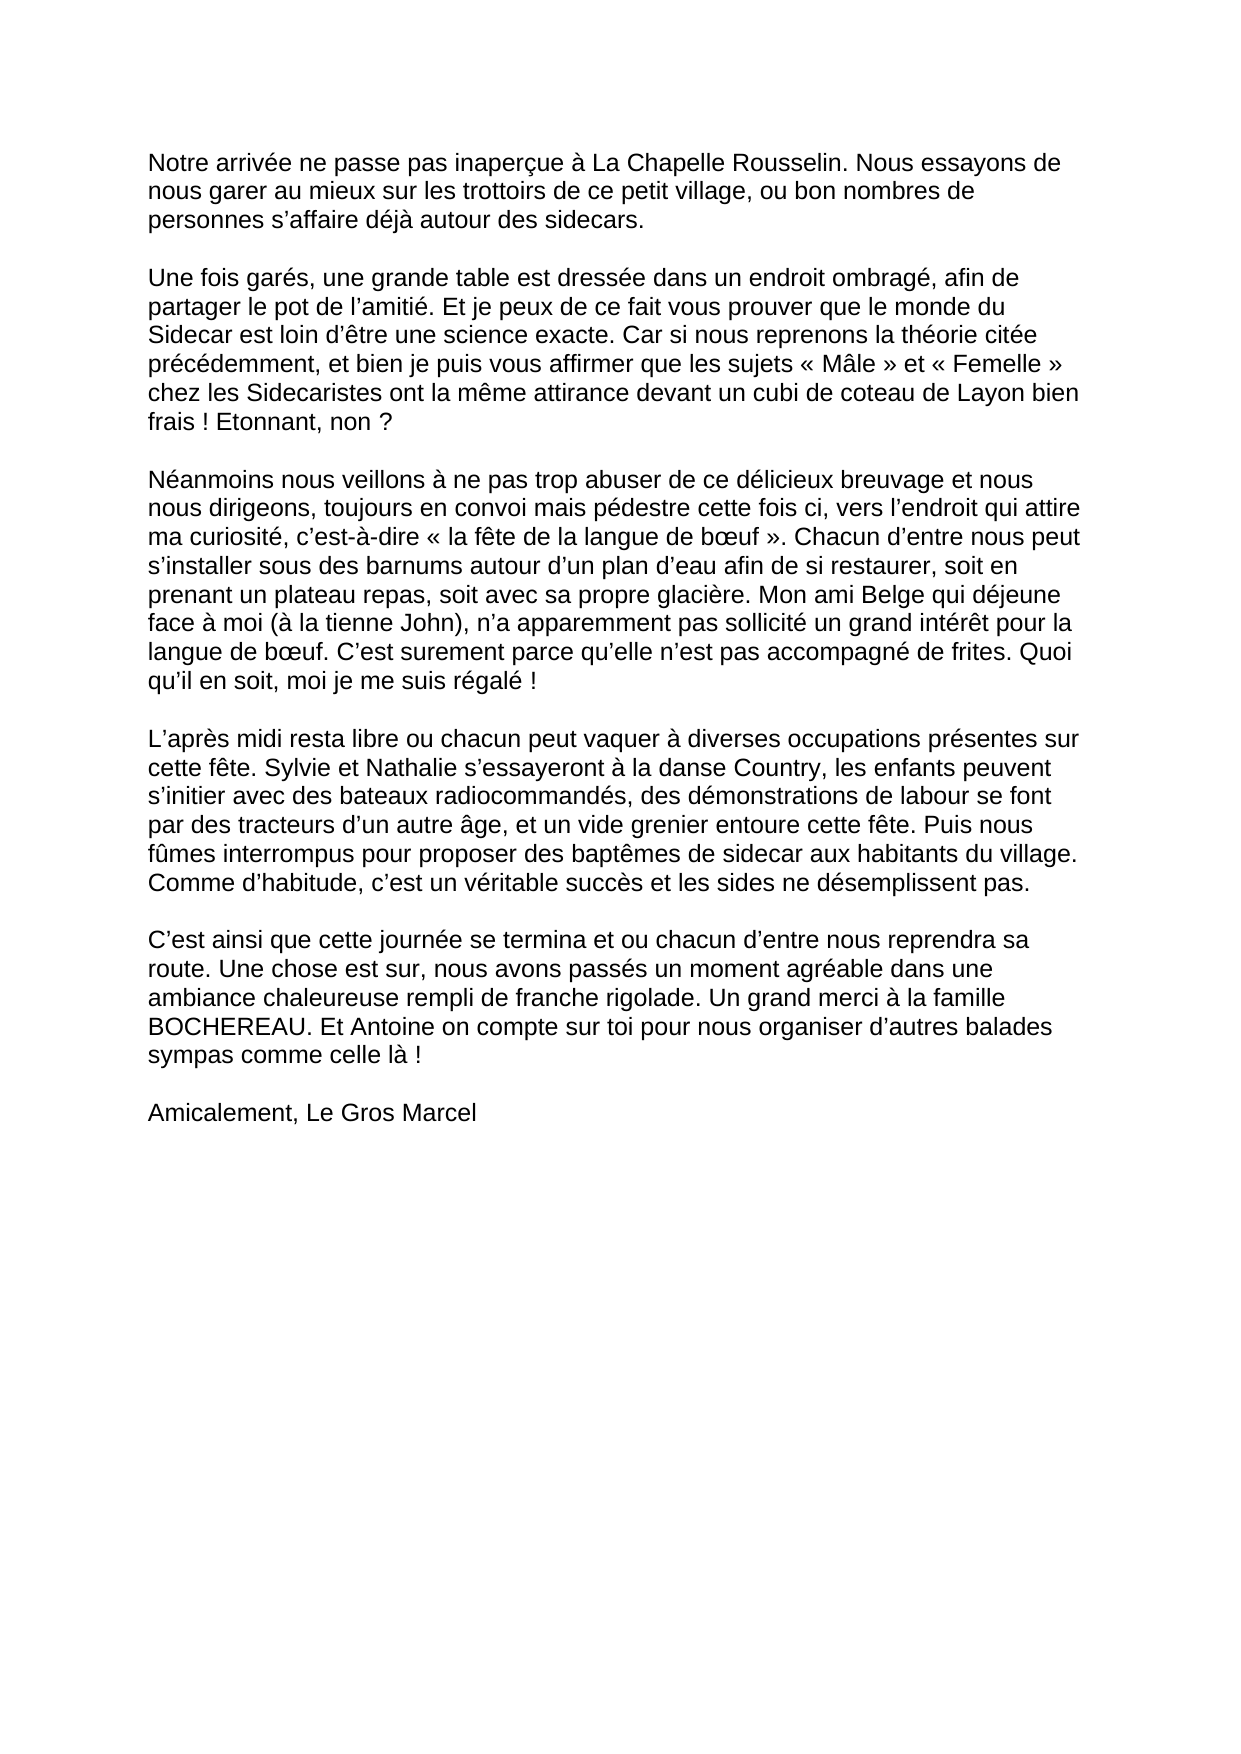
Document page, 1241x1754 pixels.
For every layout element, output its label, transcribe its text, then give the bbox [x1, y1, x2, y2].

text Une fois garés, une grande table est dressée dans un endroit ombragé, afin de partager le pot de l’amitié. Et je peux de ce fait vous prouver que le monde du Sidecar est loin d’être une science exacte. Car si nous reprenons la théorie citée précédemment, et bien je puis vous affirmer que les sujets « Mâle » et « Femelle » chez les Sidecaristes ont la même attirance devant un cubi de coteau de Layon bien frais ! Etonnant, non ? [148, 263, 1093, 436]
text Néanmoins nous veillons à ne pas trop abuser de ce délicieux breuvage et nous nous dirigeons, toujours en convoi mais pédestre cette fois ci, vers l’endroit qui attire ma curiosité, c’est-à-dire « la fête de la langue de bœuf ». Chacun d’entre nous peut s’installer sous des barnums autour d’un plan d’eau afin de si restaurer, soit en prenant un plateau repas, soit avec sa propre glacière. Mon ami Belge qui déjeune face à moi (à la tienne John), n’a apparemment pas sollicité un grand intérêt pour la langue de bœuf. C’est surement parce qu’elle n’est pas accompagné de frites. Quoi qu’il en soit, moi je me suis régalé ! [148, 465, 1093, 695]
text L’après midi resta libre ou chacun peut vaquer à diverses occupations présentes sur cette fête. Sylvie et Nathalie s’essayeront à la danse Country, les enfants peuvent s’initier avec des bateaux radiocommandés, des démonstrations de labour se font par des tracteurs d’un autre âge, et un vide grenier entoure cette fête. Puis nous fûmes interrompus pour proposer des baptêmes de sidecar aux habitants du village. Comme d’habitude, c’est un véritable succès et les sides ne désemplissent pas. [148, 724, 1093, 896]
text Notre arrivée ne passe pas inaperçue à La Chapelle Rousselin. Nous essayons de nous garer au mieux sur les trottoirs de ce petit village, ou bon nombres de personnes s’affaire déjà autour des sidecars. [148, 148, 1093, 234]
text C’est ainsi que cette journée se termina et ou chacun d’entre nous reprendra sa route. Une chose est sur, nous avons passés un moment agréable dans une ambiance chaleureuse rempli de franche rigolade. Un grand merci à la famille BOCHEREAU. Et Antoine on compte sur toi pour nous organiser d’autres balades sympas comme celle là ! [148, 926, 1093, 1069]
text Amicalement, Le Gros Marcel [148, 1098, 1093, 1127]
